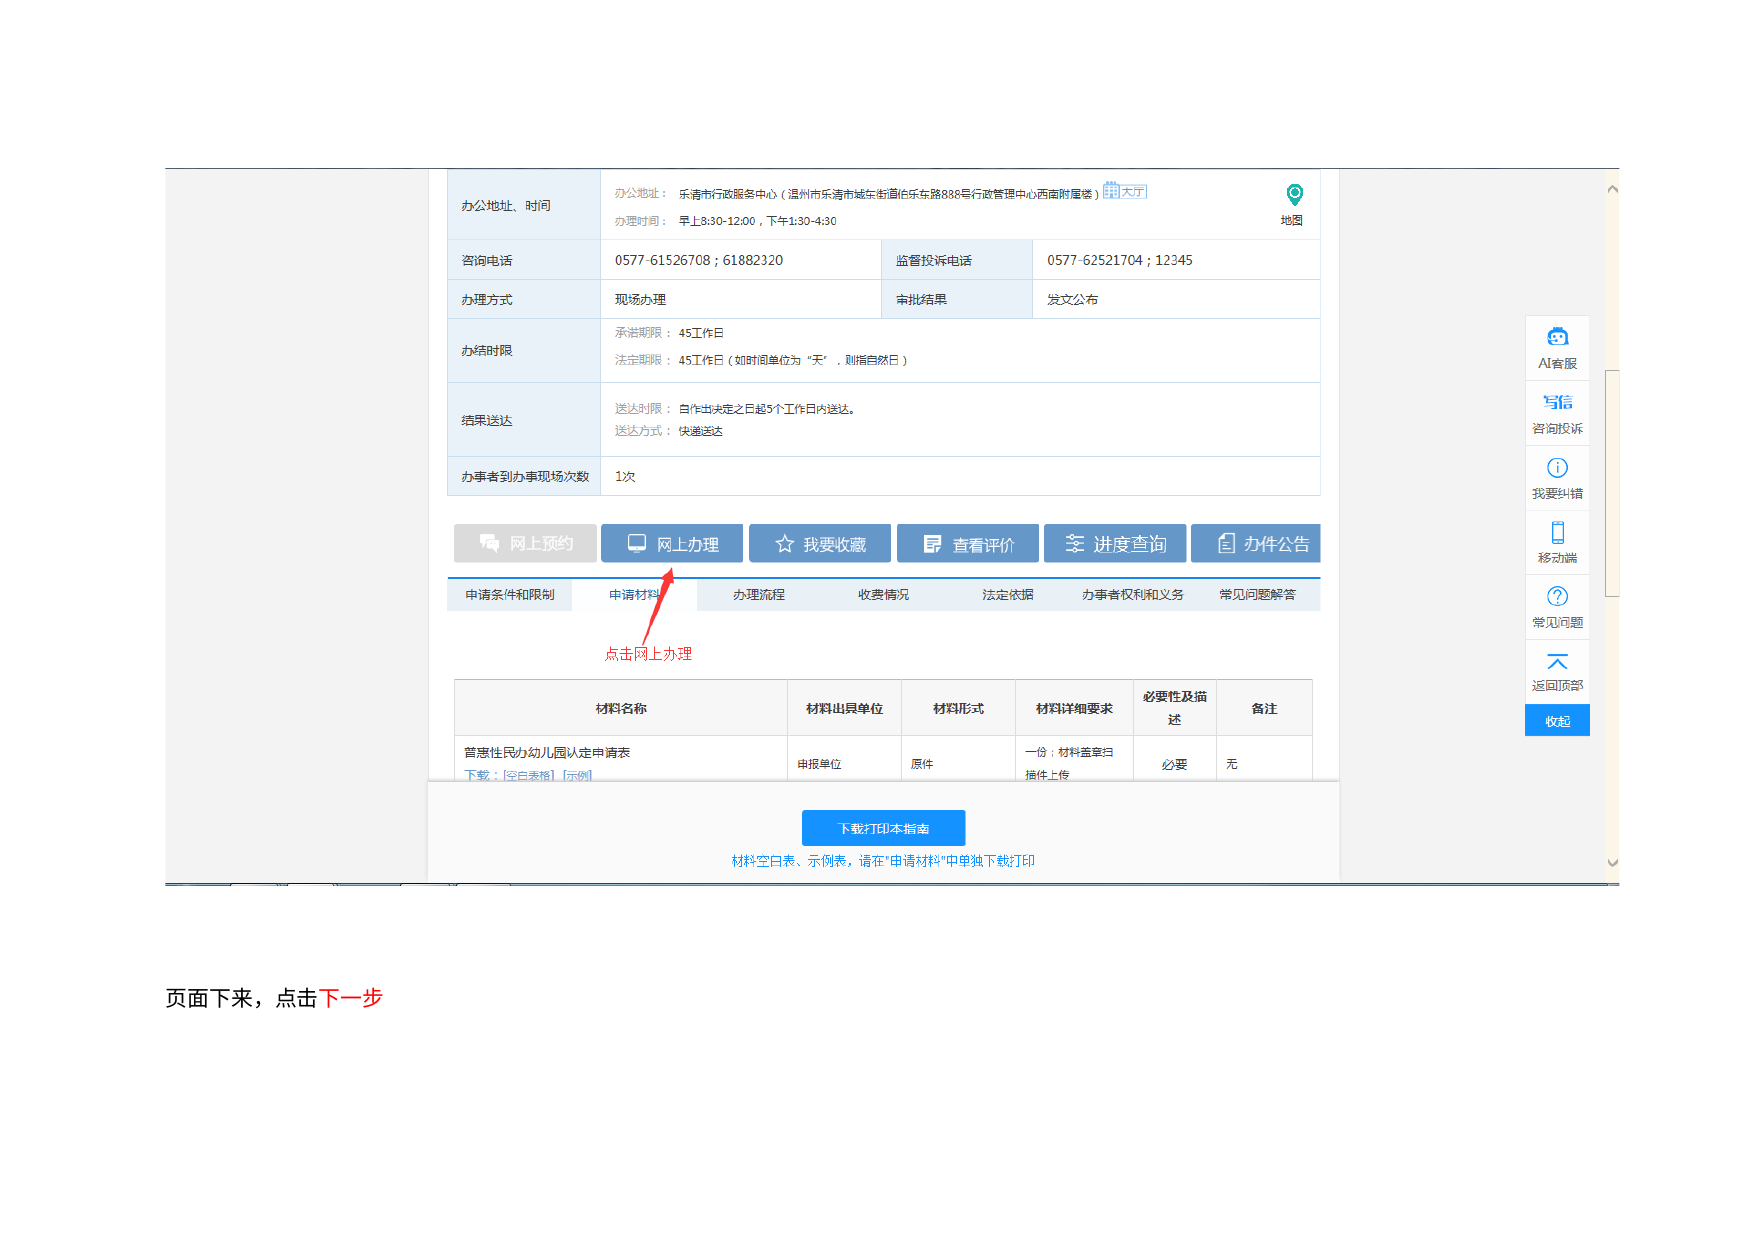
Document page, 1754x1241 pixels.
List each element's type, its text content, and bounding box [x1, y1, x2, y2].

text 页面下来，点击下一步 [165, 981, 1588, 1013]
picture [165, 168, 1620, 886]
